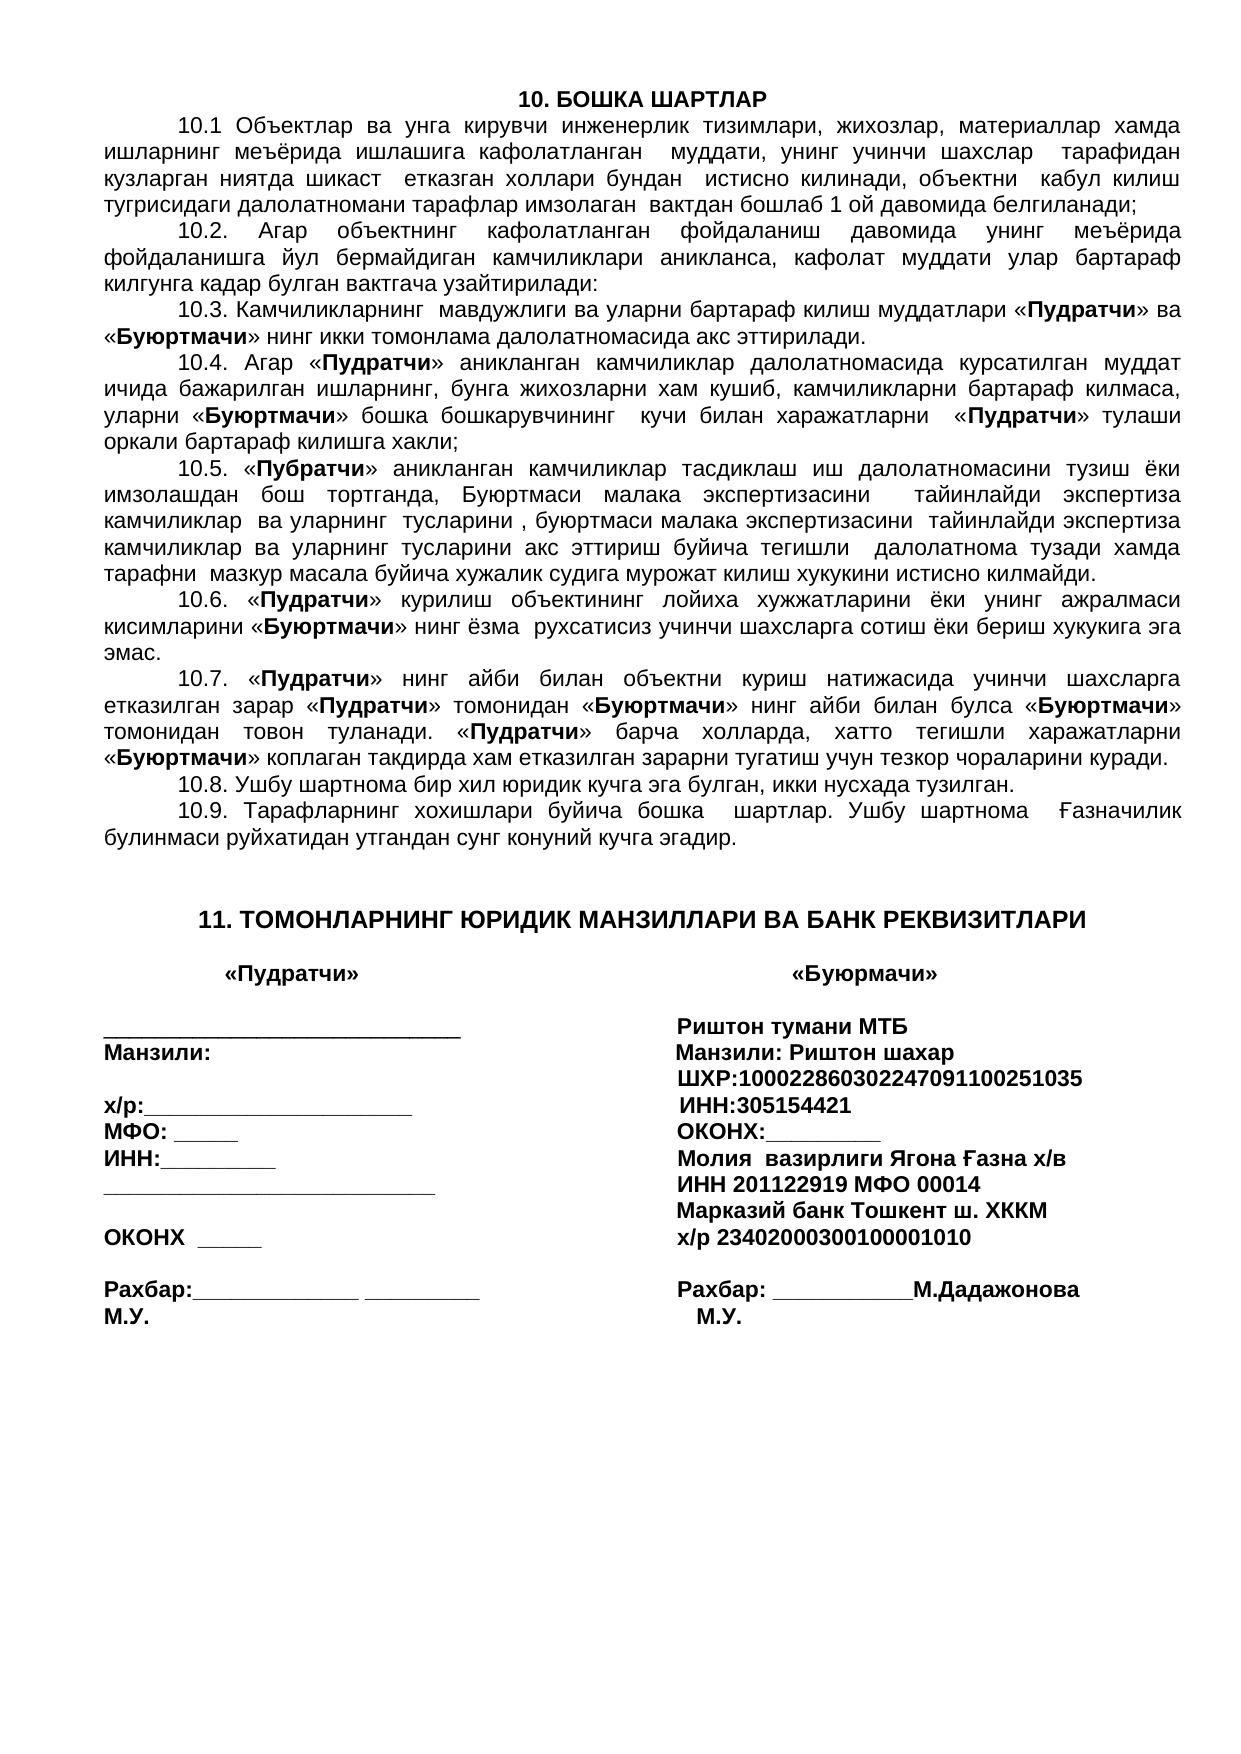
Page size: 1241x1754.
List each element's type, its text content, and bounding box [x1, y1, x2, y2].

text 10.3. Камчиликларнинг мавдужлиги ва уларни бартараф килиш муддатлари «Пудратчи» ва «Буюртмачи» нинг икки томонлама далолатномасида акс эттирилади. [103, 296, 1181, 349]
text 11. ТОМОНЛАРНИНГ ЮРИДИК МАНЗИЛЛАРИ ВА БАНК РЕКВИЗИТЛАРИ [103, 905, 1181, 934]
text 10.5. «Пубратчи» аникланган камчиликлар тасдиклаш иш далолатномасини тузиш ёки имзолашдан бош тортганда, Буюртмаси малака экспертизасини тайинлайди экспертиза камчиликлар ва уларнинг тусларини , буюртмаси малака экспертизасини тайинлайди экспертиза камчиликлар ва уларнинг тусларини акс эттириш буйича тегишли далолатнома тузади хамда тарафни мазкур масала буйича хужалик судига мурожат килиш хукукини истисно килмайди. [103, 454, 1181, 586]
text 10.1 Объектлар ва унга кирувчи инженерлик тизимлари, жихозлар, материаллар хамда ишларнинг меъёрида ишлашига кафолатланган муддати, унинг учинчи шахслар тарафидан кузларган ниятда шикаст етказган холлари бундан истисно килинади, объектни кабул килиш тугрисидаги далолатномани тарафлар имзолаган вактдан бошлаб 1 ой давомида белгиланади; [103, 112, 1181, 217]
text «Пудратчи» «Буюрмачи» [103, 960, 1181, 986]
text Манзили: Манзили: Риштон шахар [103, 1039, 1181, 1065]
text 10.4. Агар «Пудратчи» аникланган камчиликлар далолатномасида курсатилган муддат ичида бажарилган ишларнинг, бунга жихозларни хам кушиб, камчиликларни бартараф килмаса, уларни «Буюртмачи» бошка бошкарувчининг кучи билан харажатларни «Пудратчи» тулаши оркали бартараф килишга хакли; [103, 349, 1181, 454]
text Марказий банк Тошкент ш. ХККМ [103, 1197, 1181, 1223]
text М.У. М.У. [103, 1303, 1181, 1329]
text 10.8. Ушбу шартнома бир хил юридик кучга эга булган, икки нусхада тузилган. [103, 771, 1181, 797]
text ИНН:_________ Молия вазирлиги Ягона Ғазна х/в [103, 1144, 1181, 1171]
text 10.7. «Пудратчи» нинг айби билан объектни куриш натижасида учинчи шахсларга етказилган зарар «Пудратчи» томонидан «Буюртмачи» нинг айби билан булса «Буюртмачи» томонидан товон туланади. «Пудратчи» барча холларда, хатто тегишли харажатларни «Буюртмачи» коплаган такдирда хам етказилган зарарни тугатиш учун тезкор чораларини куради. [103, 665, 1181, 771]
text 10.6. «Пудратчи» курилиш объектининг лойиха хужжатларини ёки унинг ажралмаси кисимларини «Буюртмачи» нинг ёзма рухсатисиз учинчи шахсларга сотиш ёки бериш хукукига эга эмас. [103, 586, 1181, 665]
text МФО: _____ ОКОНХ:_________ [103, 1118, 1181, 1144]
text ШХР:100022860302247091100251035 [103, 1065, 1181, 1092]
text __________________________ ИНН 201122919 МФО 00014 [103, 1171, 1181, 1197]
text ____________________________ Риштон тумани МТБ [103, 1013, 1181, 1039]
text 10.2. Агар объектнинг кафолатланган фойдаланиш давомида унинг меъёрида фойдаланишга йул бермайдиган камчиликлари аникланса, кафолат муддати улар бартараф килгунга кадар булган вактгача узайтирилади: [103, 217, 1181, 296]
text 10.9. Тарафларнинг хохишлари буйича бошка шартлар. Ушбу шартнома Ғазначилик булинмаси руйхатидан утгандан сунг конуний кучга эгадир. [103, 797, 1181, 850]
text 10. БОШКА ШАРТЛАР [103, 86, 1181, 112]
text ОКОНХ _____ х/р 23402000300100001010 [103, 1223, 1181, 1276]
text х/р:_____________________ ИНН:305154421 [103, 1092, 1181, 1118]
text Рахбар:_____________ _________ Рахбар: ___________М.Дадажонова [103, 1276, 1181, 1303]
